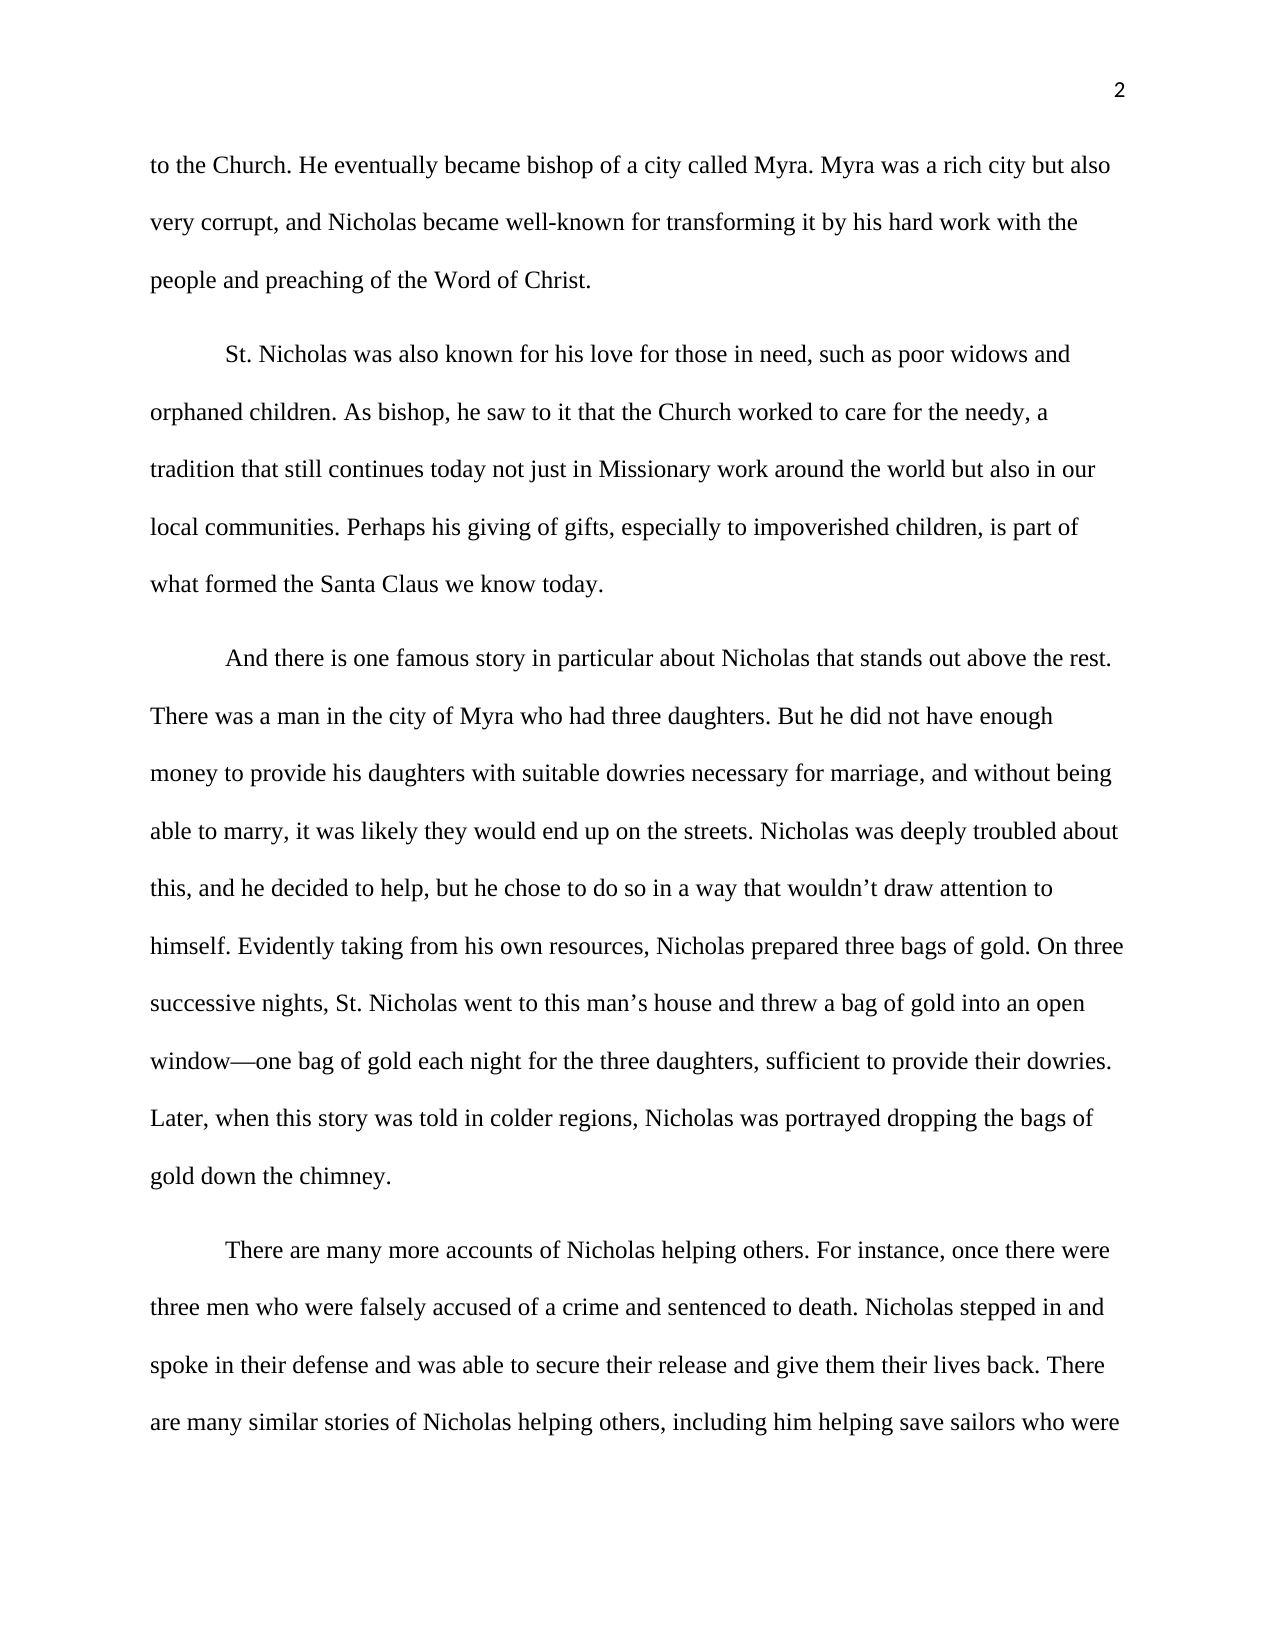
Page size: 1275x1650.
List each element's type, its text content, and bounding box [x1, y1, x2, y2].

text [150, 150, 1125, 294]
text And there is one famous story in particular about Nicholas that stands out above the rest. There was a man in the city of Myra who had three daughters. But he did not have enough money to provide his daughters with suitable dowries necessary for marriage, and without being able to marry, it was likely they would end up on the streets. Nicholas was deeply troubled about this, and he decided to help, but he chose to do so in a way that wouldn’t draw attention to himself. Evidently taking from his own resources, Nicholas prepared three bags of gold. On three successive nights, St. Nicholas went to this man’s house and threw a bag of gold into an open window—one bag of gold each night for the three daughters, sufficient to provide their dowries. Later, when this story was told in colder regions, Nicholas was portrayed dropping the bags of gold down the chimney. [150, 643, 1125, 1189]
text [150, 1235, 1125, 1436]
text St. Nicholas was also known for his love for those in need, such as poor widows and orphaned children. As bishop, he saw to it that the Church worked to care for the needy, a tradition that still continues today not just in Missionary work around the world but also in our local communities. Perhaps his giving of gifts, especially to impoverished children, is part of what formed the Santa Claus we know today. [150, 339, 1125, 598]
